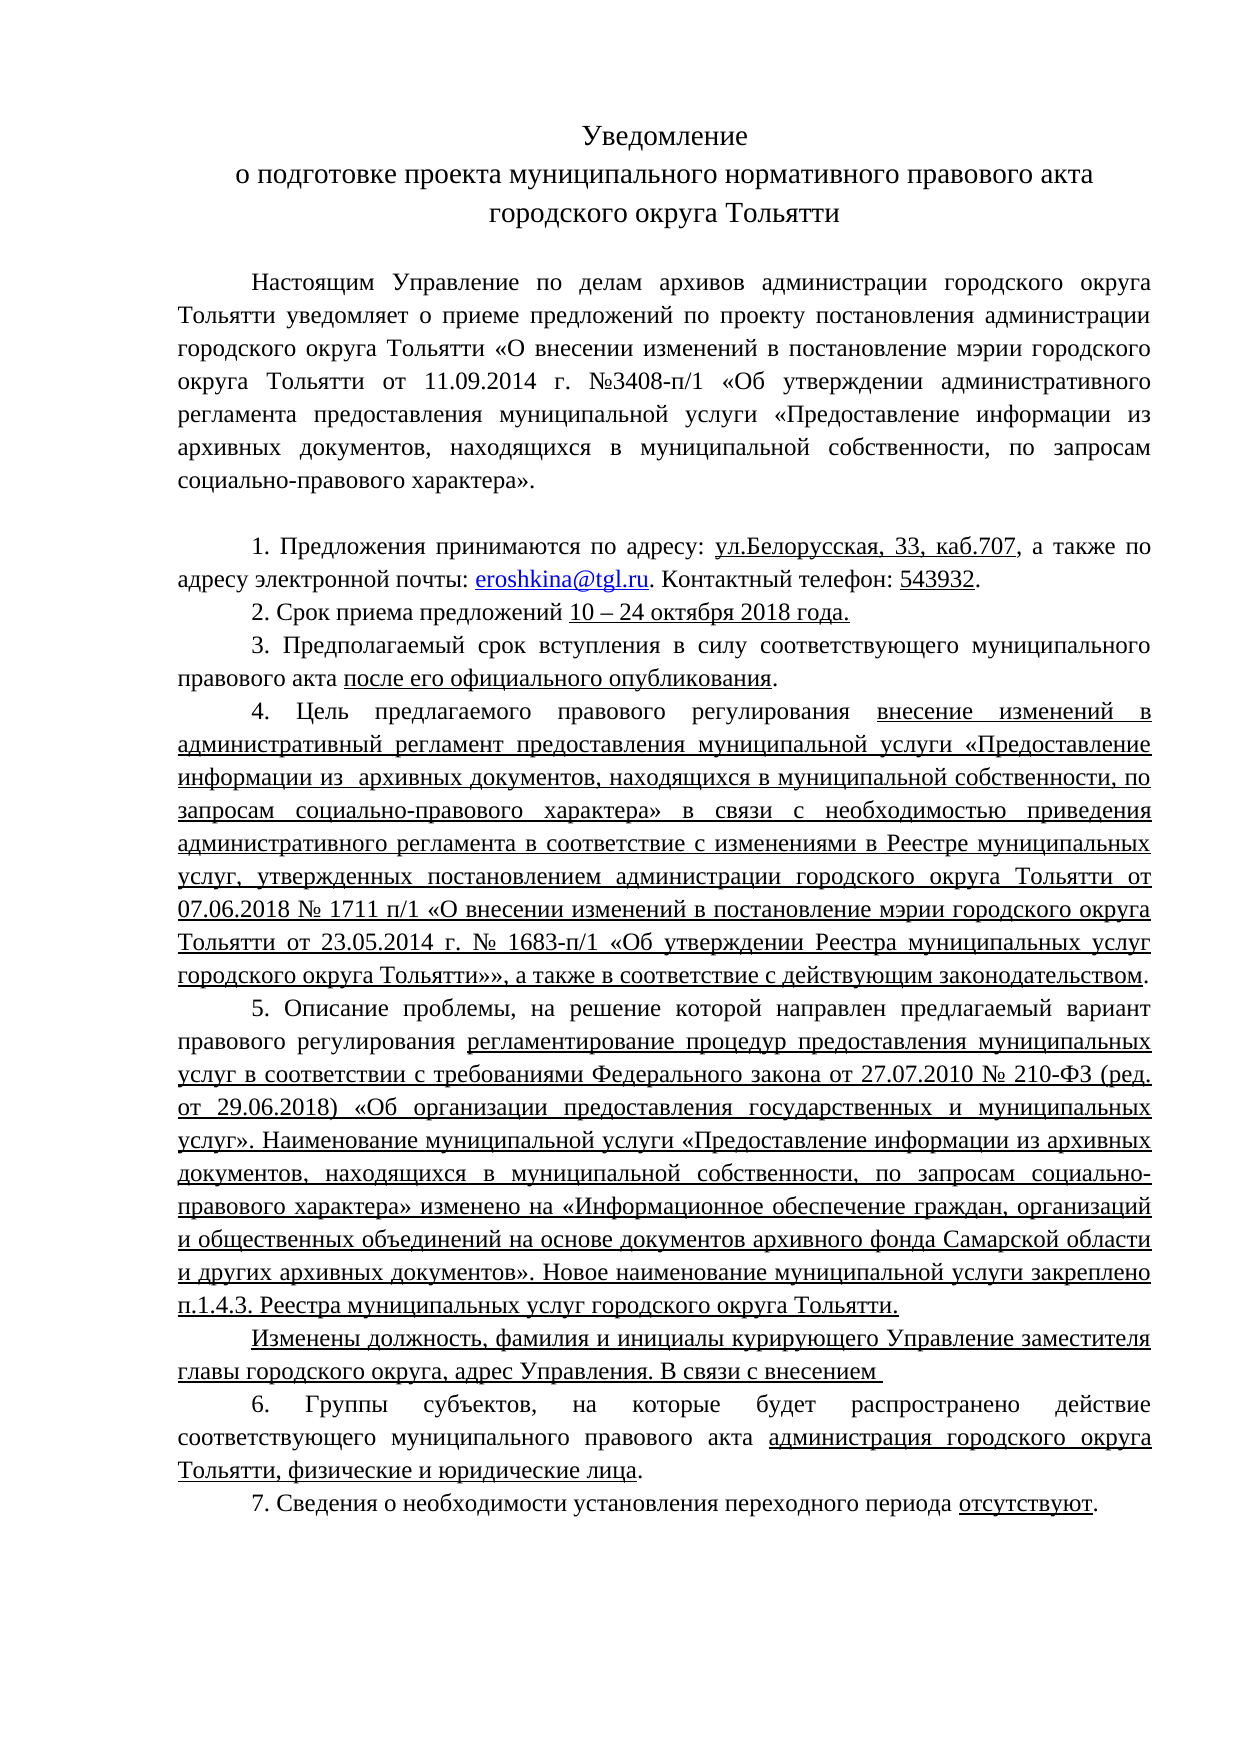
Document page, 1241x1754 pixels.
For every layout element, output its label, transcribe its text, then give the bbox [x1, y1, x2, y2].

text 5. Описание проблемы, на решение которой направлен предлагаемый вариант правового регулирования регламентирование процедур предоставления муниципальных услуг в соответствии с требованиями Федерального закона от 27.07.2010 № 210-ФЗ (ред. от 29.06.2018) «Об организации предоставления государственных и муниципальных услуг». Наименование муниципальной услуги «Предоставление информации из архивных документов, находящихся в муниципальной собственности, по запросам социально-правового характера» изменено на «Информационное обеспечение граждан, организаций и общественных объединений на основе документов архивного фонда Самарской области и других архивных документов». Новое наименование муниципальной услуги закреплено п.1.4.3. Реестра муниципальных услуг городского округа Тольятти. [177, 993, 1152, 1084]
text 4. Цель предлагаемого правового регулирования внесение изменений в административный регламент предоставления муниципальной услуги «Предоставление информации из архивных документов, находящихся в муниципальной собственности, по запросам социально-правового характера» в связи с необходимостью приведения административного регламента в соответствие с изменениями в Реестре муниципальных услуг, утвержденных постановлением администрации городского округа Тольятти от 07.06.2018 № 1711 п/1 «О внесении изменений в постановление мэрии городского округа Тольятти от 23.05.2014 г. № 1683-п/1 «Об утверждении Реестра муниципальных услуг городского округа Тольятти»», а также в соответствие с действующим законодательством. [177, 696, 1152, 754]
text о подготовке проекта муниципального нормативного правового акта городского округа Тольятти [177, 157, 1152, 229]
text 7. Сведения о необходимости установления переходного периода отсутствуют. [177, 1488, 1152, 1517]
text 4. Цель предлагаемого правового регулирования внесение изменений в административный регламент предоставления муниципальной услуги «Предоставление информации из архивных документов, находящихся в муниципальной собственности, по запросам социально-правового характера» в связи с необходимостью приведения административного регламента в соответствие с изменениями в Реестре муниципальных услуг, утвержденных постановлением администрации городского округа Тольятти от 07.06.2018 № 1711 п/1 «О внесении изменений в постановление мэрии городского округа Тольятти от 23.05.2014 г. № 1683-п/1 «Об утверждении Реестра муниципальных услуг городского округа Тольятти»», а также в соответствие с действующим законодательством. [177, 755, 1152, 820]
text 4. Цель предлагаемого правового регулирования внесение изменений в административный регламент предоставления муниципальной услуги «Предоставление информации из архивных документов, находящихся в муниципальной собственности, по запросам социально-правового характера» в связи с необходимостью приведения административного регламента в соответствие с изменениями в Реестре муниципальных услуг, утвержденных постановлением администрации городского округа Тольятти от 07.06.2018 № 1711 п/1 «О внесении изменений в постановление мэрии городского округа Тольятти от 23.05.2014 г. № 1683-п/1 «Об утверждении Реестра муниципальных услуг городского округа Тольятти»», а также в соответствие с действующим законодательством. [177, 821, 1152, 886]
text Изменены должность, фамилия и инициалы курирующего Управление заместителя главы городского округа, адрес Управления. В связи с внесением [177, 1323, 1152, 1385]
text Настоящим Управление по делам архивов администрации городского округа Тольятти уведомляет о приеме предложений по проекту постановления администрации городского округа Тольятти «О внесении изменений в постановление мэрии городского округа Тольятти от 11.09.2014 г. №3408-п/1 «Об утверждении административного регламента предоставления муниципальной услуги «Предоставление информации из архивных документов, находящихся в муниципальной собственности, по запросам социально-правового характера». [177, 267, 1152, 494]
text 5. Описание проблемы, на решение которой направлен предлагаемый вариант правового регулирования регламентирование процедур предоставления муниципальных услуг в соответствии с требованиями Федерального закона от 27.07.2010 № 210-ФЗ (ред. от 29.06.2018) «Об организации предоставления государственных и муниципальных услуг». Наименование муниципальной услуги «Предоставление информации из архивных документов, находящихся в муниципальной собственности, по запросам социально-правового характера» изменено на «Информационное обеспечение граждан, организаций и общественных объединений на основе документов архивного фонда Самарской области и других архивных документов». Новое наименование муниципальной услуги закреплено п.1.4.3. Реестра муниципальных услуг городского округа Тольятти. [177, 1250, 1152, 1319]
text 2. Срок приема предложений 10 – 24 октября 2018 года. [177, 597, 1152, 626]
text 4. Цель предлагаемого правового регулирования внесение изменений в административный регламент предоставления муниципальной услуги «Предоставление информации из архивных документов, находящихся в муниципальной собственности, по запросам социально-правового характера» в связи с необходимостью приведения административного регламента в соответствие с изменениями в Реестре муниципальных услуг, утвержденных постановлением администрации городского округа Тольятти от 07.06.2018 № 1711 п/1 «О внесении изменений в постановление мэрии городского округа Тольятти от 23.05.2014 г. № 1683-п/1 «Об утверждении Реестра муниципальных услуг городского округа Тольятти»», а также в соответствие с действующим законодательством. [177, 888, 1152, 989]
text 1. Предложения принимаются по адресу: ул.Белорусская, 33, каб.707, а также по адресу электронной почты: eroshkina@tgl.ru. Контактный телефон: 543932. [177, 531, 1152, 593]
text 3. Предполагаемый срок вступления в силу соответствующего муниципального правового акта после его официального опубликования. [177, 630, 1152, 692]
text Уведомление [177, 118, 1152, 152]
text 6. Группы субъектов, на которые будет распространено действие соответствующего муниципального правового акта администрация городского округа Тольятти, физические и юридические лица. [177, 1389, 1152, 1484]
